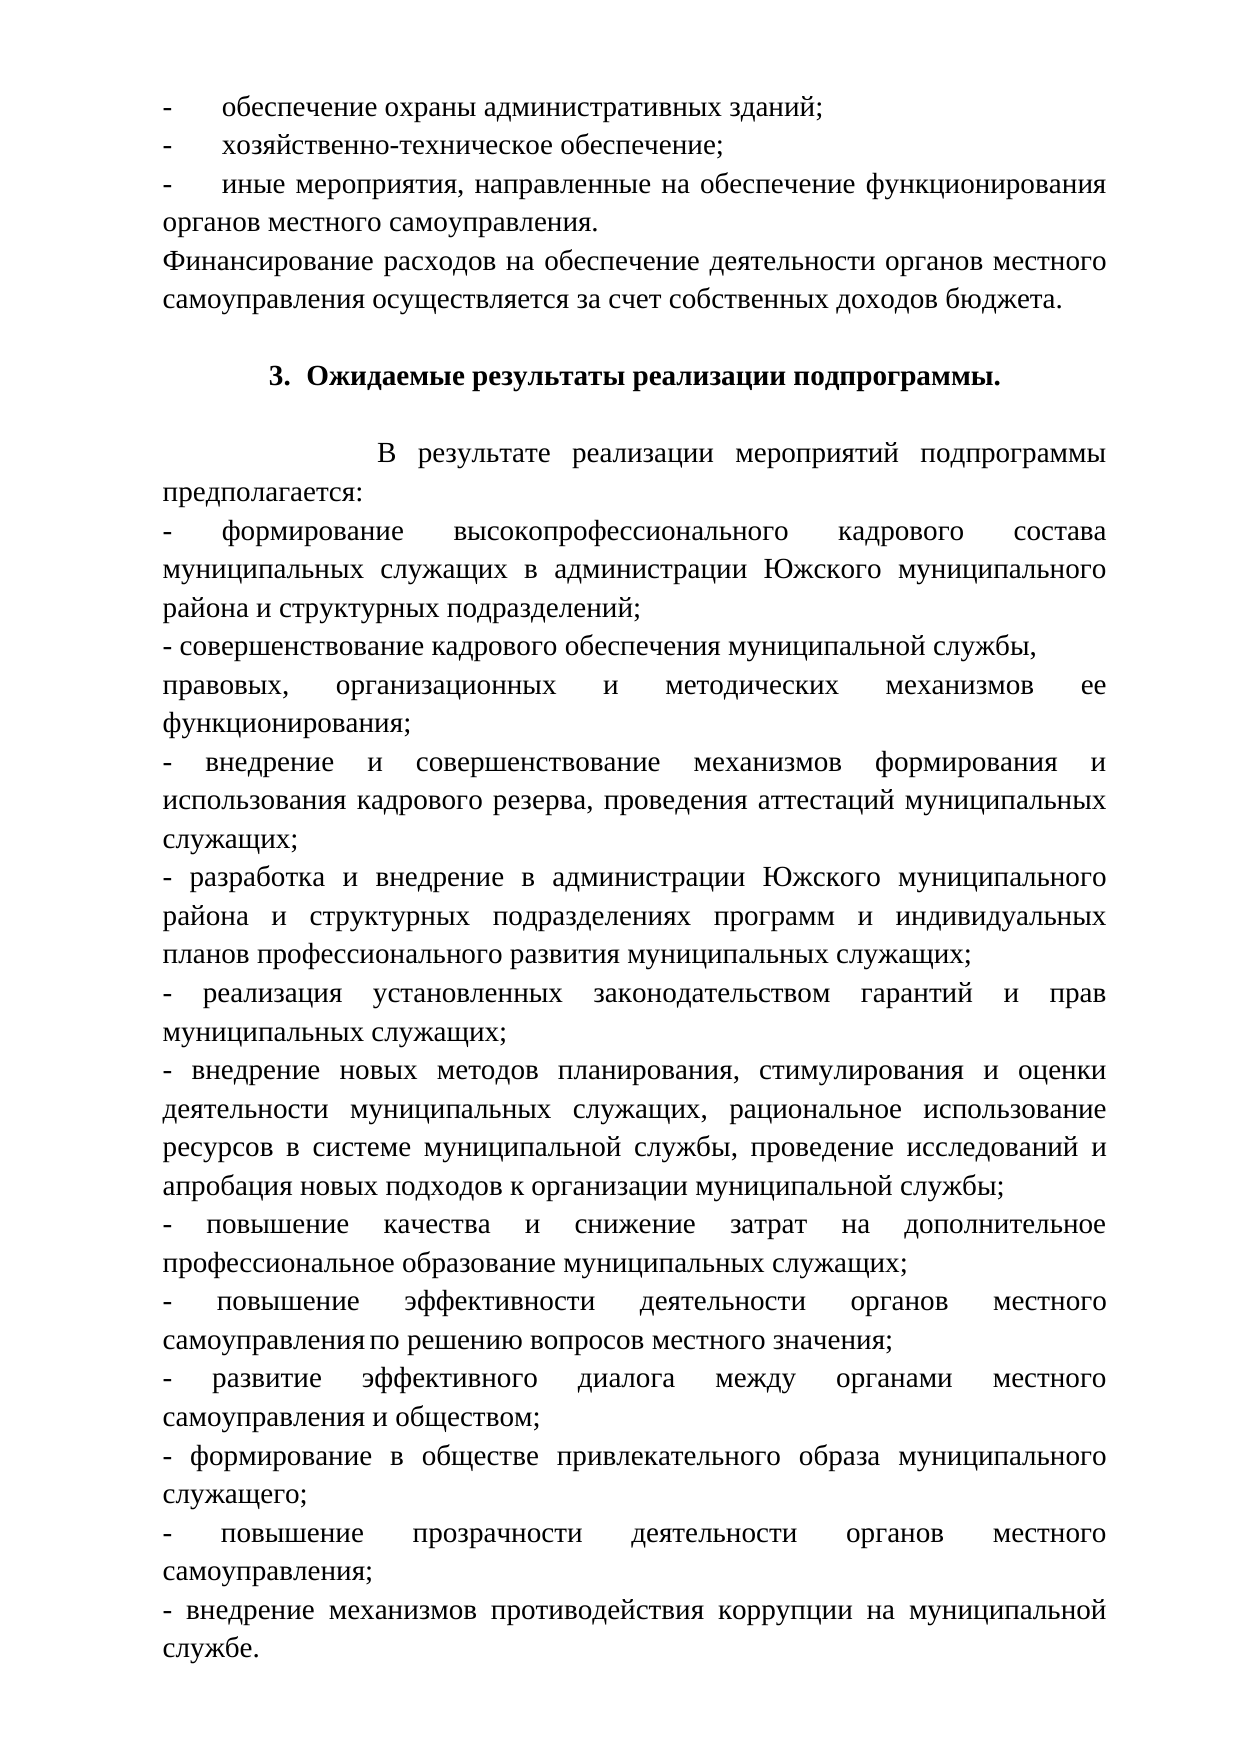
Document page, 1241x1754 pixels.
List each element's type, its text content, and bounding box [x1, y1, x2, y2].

text - совершенствование кадрового обеспечения муниципальной службы, [162, 628, 1107, 662]
text - внедрение новых методов планирования, стимулирования и оценки деятельности муниципальных служащих, рациональное использование ресурсов в системе муниципальной службы, проведение исследований и апробация новых подходов к организации муниципальной службы; [162, 1052, 1107, 1201]
text - внедрение механизмов противодействия коррупции на муниципальной службе. [162, 1592, 1107, 1664]
list Ожидаемые результаты реализации подпрограммы. [162, 358, 1107, 392]
text правовых, организационных и методических механизмов ее функционирования; [162, 667, 1107, 739]
text - хозяйственно-техническое обеспечение; [162, 127, 1107, 161]
text В результате реализации мероприятий подпрограммы предполагается: [162, 436, 1107, 508]
text - формирование высокопрофессионального кадрового состава муниципальных служащих в администрации Южского муниципального района и структурных подразделений; [162, 513, 1107, 623]
text - повышение эффективности деятельности органов местного самоуправления по решению вопросов местного значения; [162, 1283, 1107, 1356]
text - иные мероприятия, направленные на обеспечение функционирования органов местного самоуправления. [162, 166, 1107, 238]
text - формирование в обществе привлекательного образа муниципального служащего; [162, 1438, 1107, 1510]
text - повышение качества и снижение затрат на дополнительное профессиональное образование муниципальных служащих; [162, 1206, 1107, 1278]
text - развитие эффективного диалога между органами местного самоуправления и обществом; [162, 1361, 1107, 1433]
text - разработка и внедрение в администрации Южского муниципального района и структурных подразделениях программ и индивидуальных планов профессионального развития муниципальных служащих; [162, 859, 1107, 970]
text - реализация установленных законодательством гарантий и прав муниципальных служащих; [162, 975, 1107, 1047]
text Финансирование расходов на обеспечение деятельности органов местного самоуправления осуществляется за счет собственных доходов бюджета. [162, 243, 1107, 315]
text - обеспечение охраны административных зданий; [162, 89, 1107, 122]
text - повышение прозрачности деятельности органов местного самоуправления; [162, 1515, 1107, 1587]
text - внедрение и совершенствование механизмов формирования и использования кадрового резерва, проведения аттестаций муниципальных служащих; [162, 744, 1107, 854]
